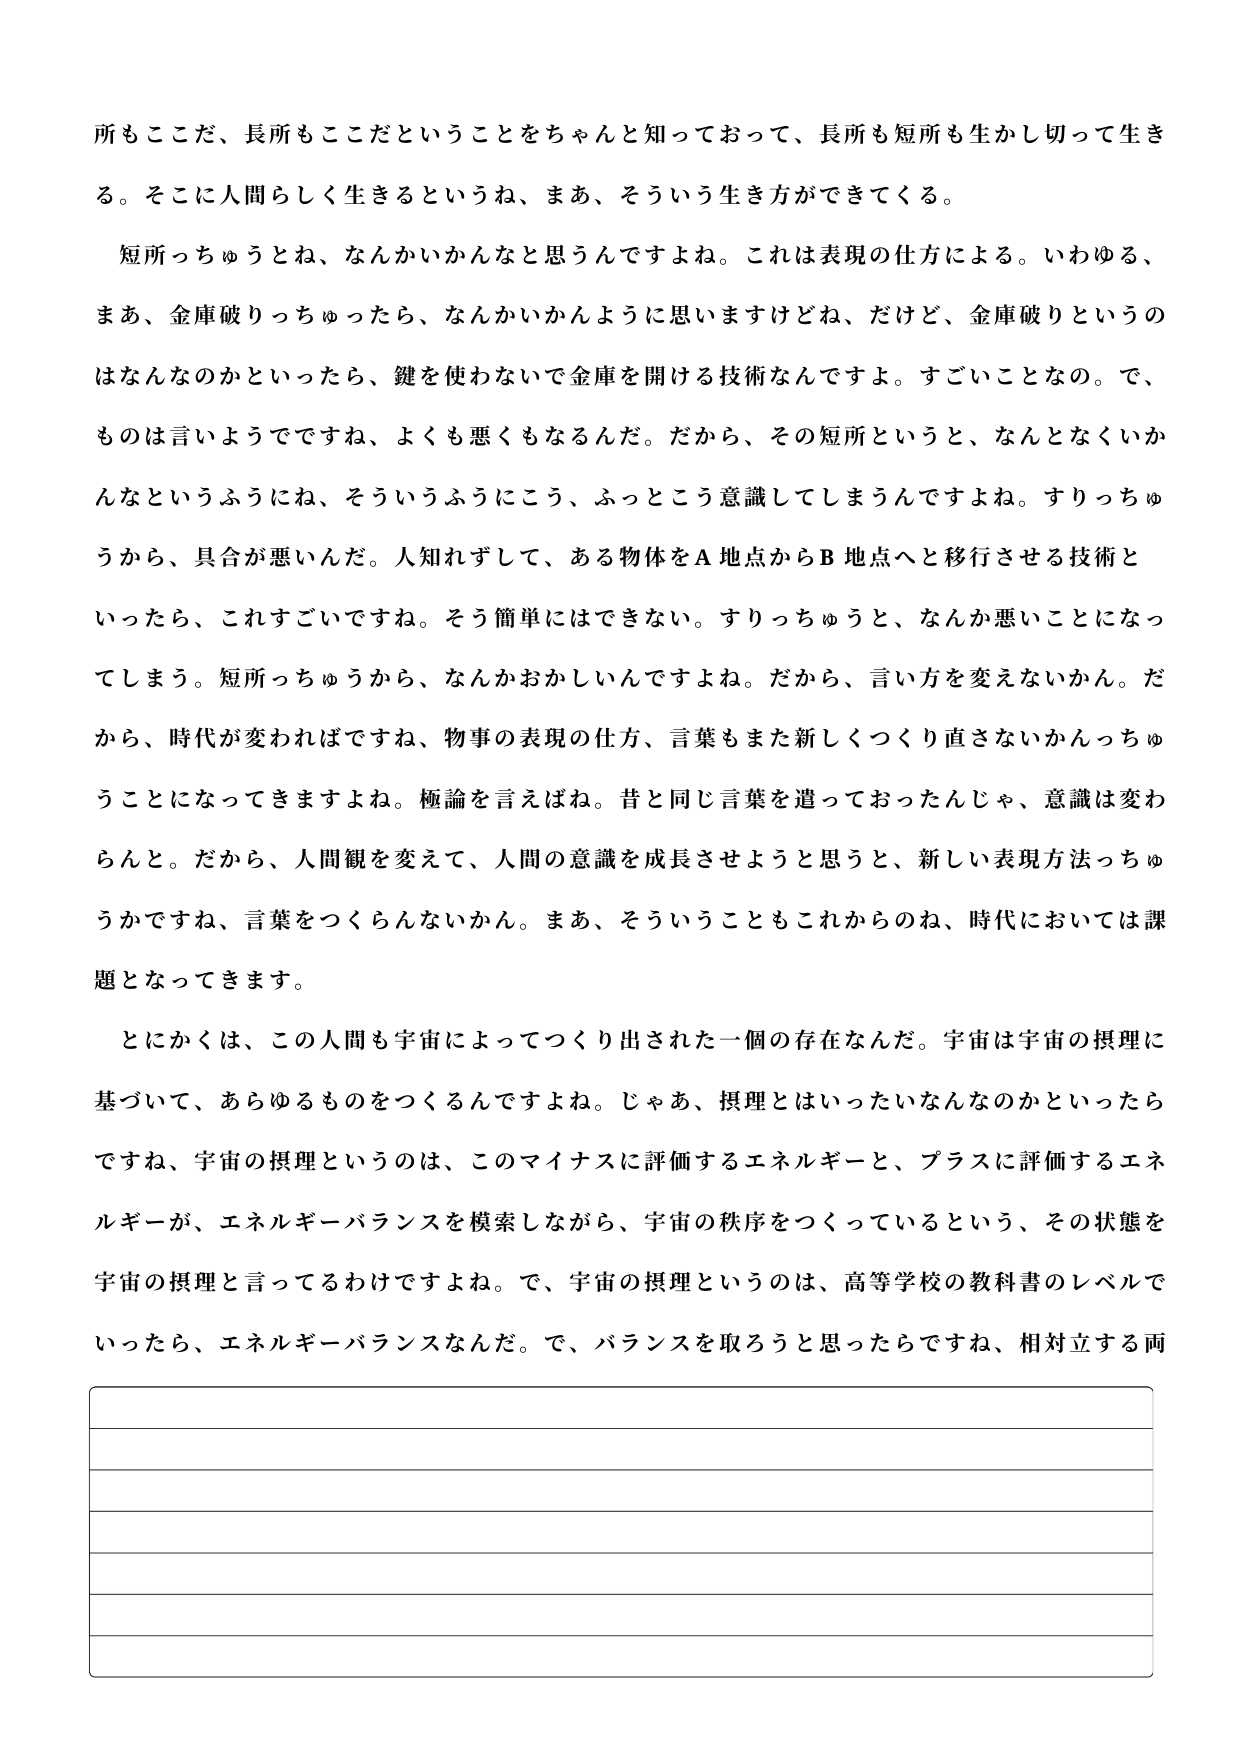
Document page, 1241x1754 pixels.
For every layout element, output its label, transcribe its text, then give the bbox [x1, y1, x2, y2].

text 短所っちゅうとね、なんかいかんなと思うんですよね。これは表現の仕方による。いわゆる、まあ、金庫破りっちゅったら、なんかいかんように思いますけどね、だけど、金庫破りというのはなんなのかといったら、鍵を使わないで金庫を開ける技術なんですよ。すごいことなの。で、ものは言いようでですね、よくも悪くもなるんだ。だから、その短所というと、なんとなくいかんなというふうにね、そういうふうにこう、ふっとこう意識してしまうんですよね。すりっちゅうから、具合が悪いんだ。人知れずして、ある物体をA地点からB地点へと移行させる技術といったら、これすごいですね。そう簡単にはできない。すりっちゅうと、なんか悪いことになってしまう。短所っちゅうから、なんかおかしいんですよね。だから、言い方を変えないかん。だから、時代が変わればですね、物事の表現の仕方、言葉もまた新しくつくり直さないかんっちゅうことになってきますよね。極論を言えばね。昔と同じ言葉を遣っておったんじゃ、意識は変わらんと。だから、人間観を変えて、人間の意識を成長させようと思うと、新しい表現方法っちゅうかですね、言葉をつくらんないかん。まあ、そういうこともこれからのね、時代においては課題となってきます。 [94, 224, 1169, 1009]
picture [88, 1386, 1154, 1678]
